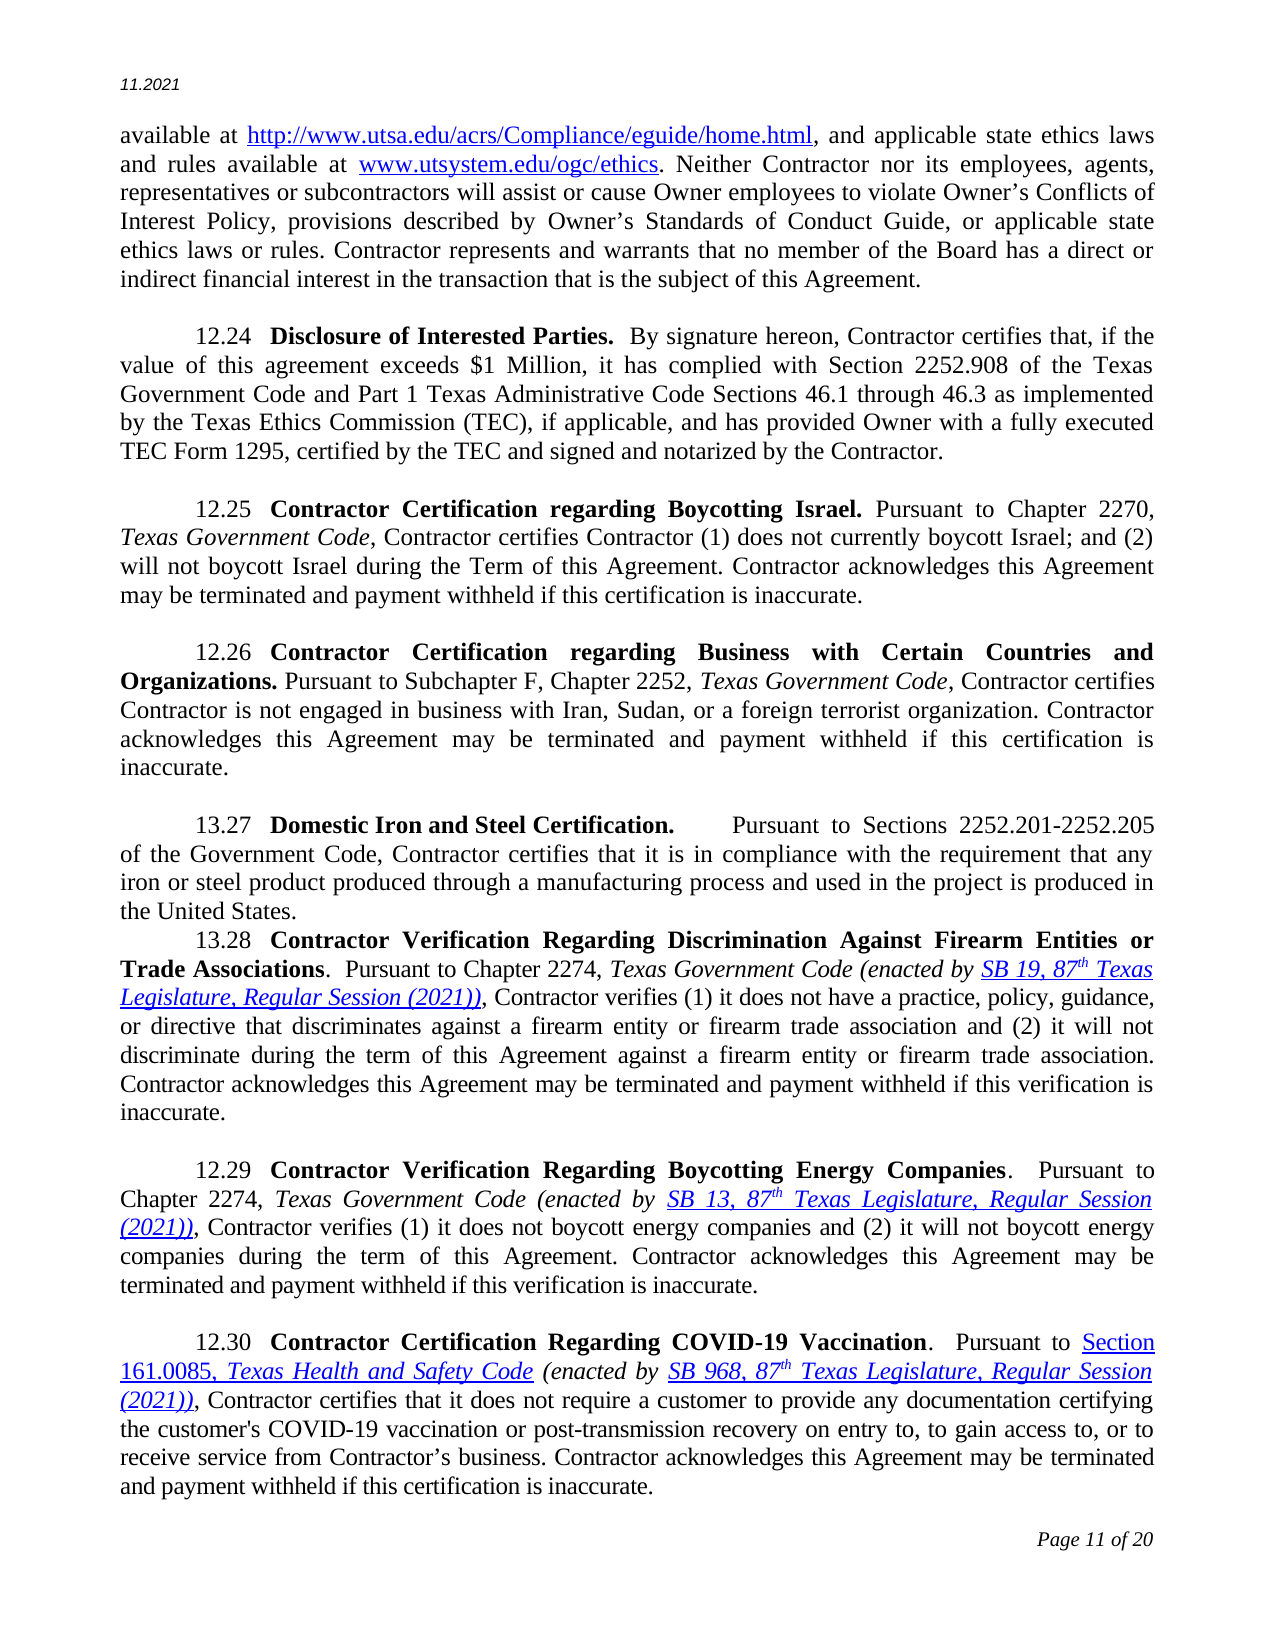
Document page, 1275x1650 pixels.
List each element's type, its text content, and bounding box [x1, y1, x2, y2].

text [120, 120, 1155, 292]
text 12.25 Contractor Certification regarding Boycotting Israel. Pursuant to Chapter 2270, Texas Government Code, Contractor certifies Contractor (1) does not currently boycott Israel; and (2) will not boycott Israel during the Term of this Agreement. Contractor acknowledges this Agreement may be terminated and payment withheld if this certification is inaccurate. [120, 494, 1155, 609]
text 12.29 Contractor Verification Regarding Boycotting Energy Companies. Pursuant to Chapter 2274, Texas Government Code (enacted by SB 13, 87th Texas Legislature, Regular Session (2021)), Contractor verifies (1) it does not boycott energy companies and (2) it will not boycott energy companies during the term of this Agreement. Contractor acknowledges this Agreement may be terminated and payment withheld if this verification is inaccurate. [120, 1155, 1155, 1299]
text 12.24 Disclosure of Interested Parties. By signature hereon, Contractor certifies that, if the value of this agreement exceeds $1 Million, it has complied with Section 2252.908 of the Texas Government Code and Part 1 Texas Administrative Code Sections 46.1 through 46.3 as implemented by the Texas Ethics Commission (TEC), if applicable, and has provided Owner with a fully executed TEC Form 1295, certified by the TEC and signed and notarized by the Contractor. [120, 321, 1155, 465]
text 13.27 Domestic Iron and Steel Certification. Pursuant to Sections 2252.201-2252.205 of the Government Code, Contractor certifies that it is in compliance with the requirement that any iron or steel product produced through a manufacturing process and used in the project is produced in the United States. [120, 810, 1155, 925]
text 12.30 Contractor Certification Regarding COVID-19 Vaccination. Pursuant to Section 161.0085, Texas Health and Safety Code (enacted by SB 968, 87th Texas Legislature, Regular Session (2021)), Contractor certifies that it does not require a customer to provide any documentation certifying the customer's COVID-19 vaccination or post-transmission recovery on entry to, to gain access to, or to receive service from Contractor’s business. Contractor acknowledges this Agreement may be terminated and payment withheld if this certification is inaccurate. [120, 1327, 1155, 1500]
text 13.28 Contractor Verification Regarding Discrimination Against Firearm Entities or Trade Associations. Pursuant to Chapter 2274, Texas Government Code (enacted by SB 19, 87th Texas Legislature, Regular Session (2021)), Contractor verifies (1) it does not have a practice, policy, guidance, or directive that discriminates against a firearm entity or firearm trade association and (2) it will not discriminate during the term of this Agreement against a firearm entity or firearm trade association. Contractor acknowledges this Agreement may be terminated and payment withheld if this verification is inaccurate. [120, 925, 1155, 1126]
text 12.26 Contractor Certification regarding Business with Certain Countries and Organizations. Pursuant to Subchapter F, Chapter 2252, Texas Government Code, Contractor certifies Contractor is not engaged in business with Iran, Sudan, or a foreign terrorist organization. Contractor acknowledges this Agreement may be terminated and payment withheld if this certification is inaccurate. [120, 637, 1155, 781]
